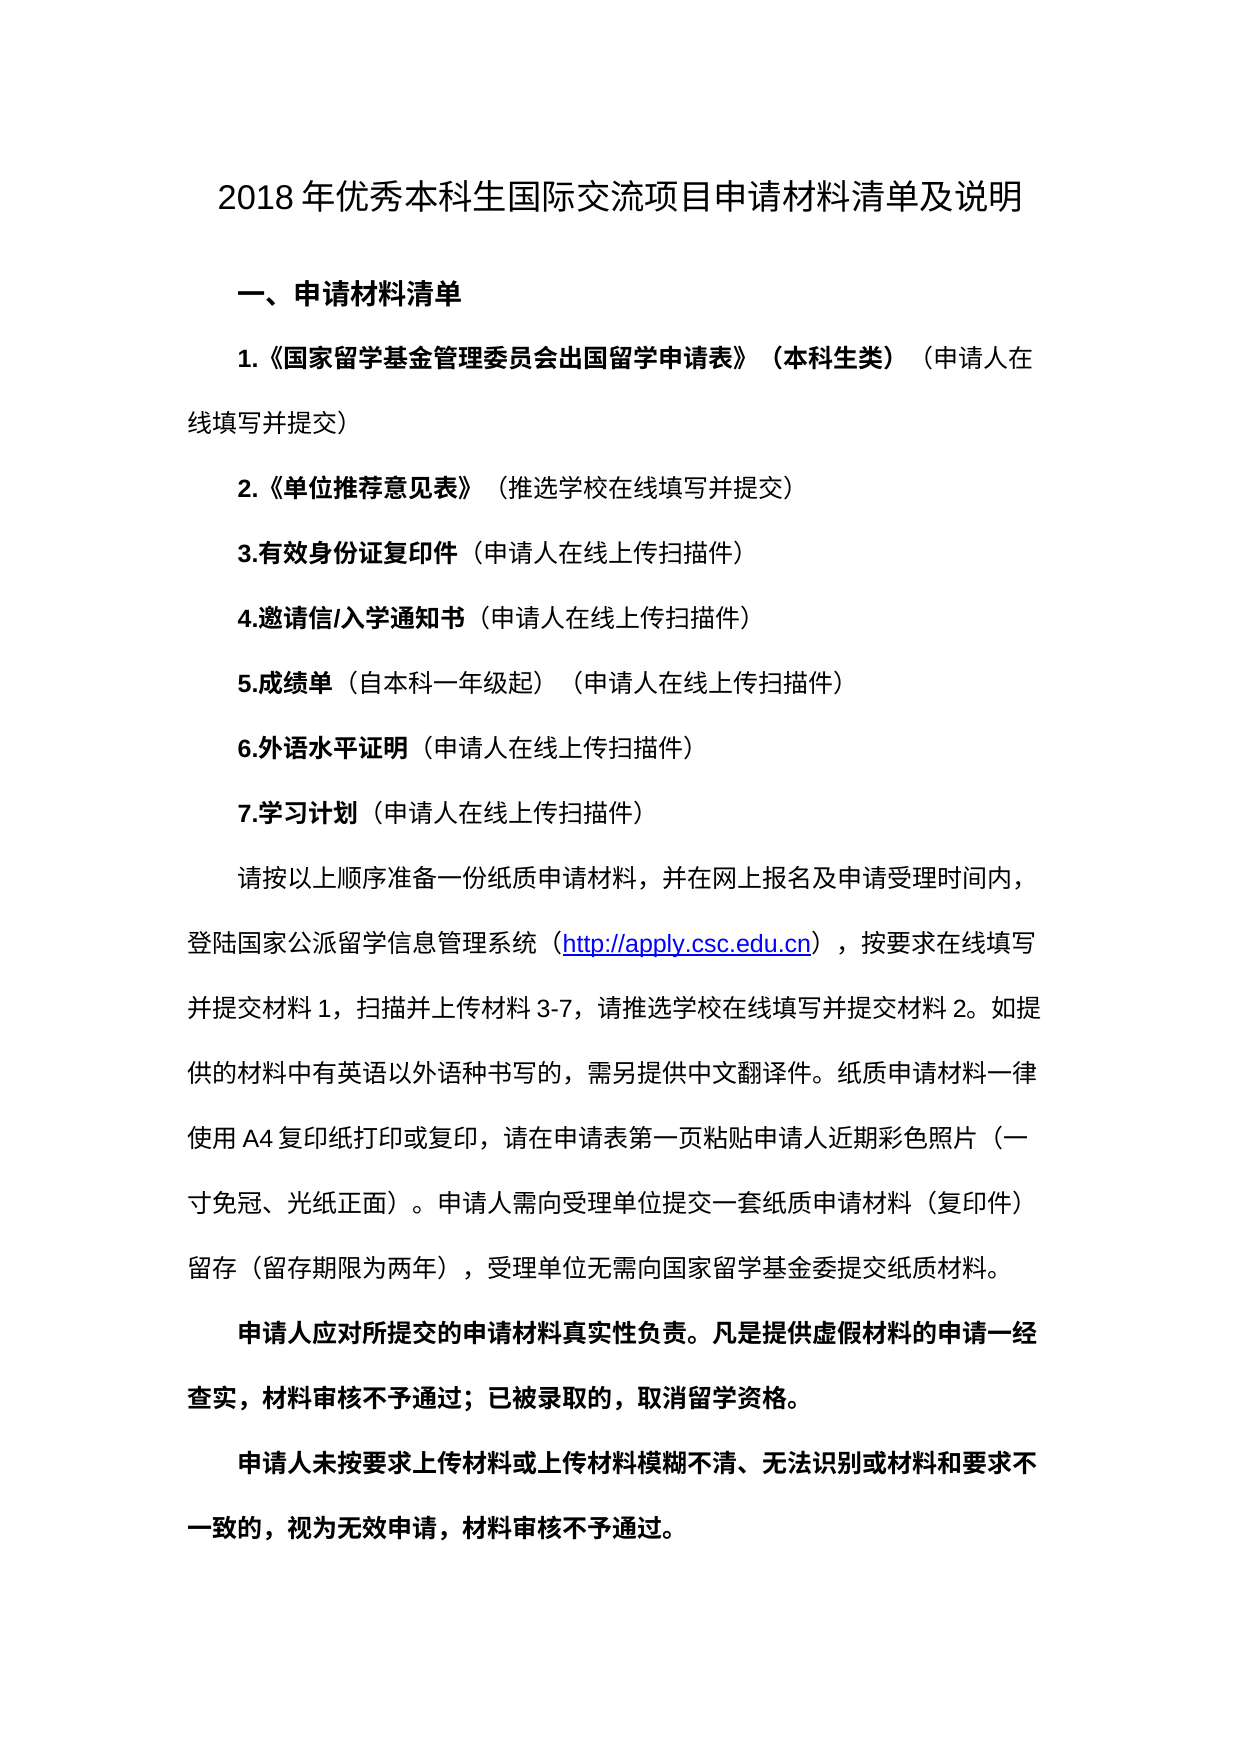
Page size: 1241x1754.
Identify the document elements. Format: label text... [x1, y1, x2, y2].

text 5.成绩单（自本科一年级起）（申请人在线上传扫描件） [187, 649, 1053, 714]
text 申请人应对所提交的申请材料真实性负责。凡是提供虚假材料的申请一经查实，材料审核不予通过；已被录取的，取消留学资格。 [187, 1299, 1053, 1429]
text 2018年优秀本科生国际交流项目申请材料清单及说明 [187, 162, 1053, 227]
text 3.有效身份证复印件（申请人在线上传扫描件） [187, 519, 1053, 584]
text 2.《单位推荐意见表》（推选学校在线填写并提交） [187, 454, 1053, 519]
text 一、申请材料清单 [187, 259, 1053, 324]
text 请按以上顺序准备一份纸质申请材料，并在网上报名及申请受理时间内，登陆国家公派留学信息管理系统（http://apply.csc.edu.cn），按要求在线填写并提交材料1，扫描并上传材料3-7，请推选学校在线填写并提交材料2。如提供的材料中有英语以外语种书写的，需另提供中文翻译件。纸质申请材料一律使用A4复印纸打印或复印，请在申请表第一页粘贴申请人近期彩色照片（一寸免冠、光纸正面）。申请人需向受理单位提交一套纸质申请材料（复印件）留存（留存期限为两年），受理单位无需向国家留学基金委提交纸质材料。 [187, 844, 1053, 1299]
text 7.学习计划（申请人在线上传扫描件） [187, 779, 1053, 844]
text 4.邀请信/入学通知书（申请人在线上传扫描件） [187, 584, 1053, 649]
text 6.外语水平证明（申请人在线上传扫描件） [187, 714, 1053, 779]
text 1.《国家留学基金管理委员会出国留学申请表》（本科生类）（申请人在线填写并提交） [187, 324, 1053, 454]
text 申请人未按要求上传材料或上传材料模糊不清、无法识别或材料和要求不一致的，视为无效申请，材料审核不予通过。 [187, 1429, 1053, 1559]
